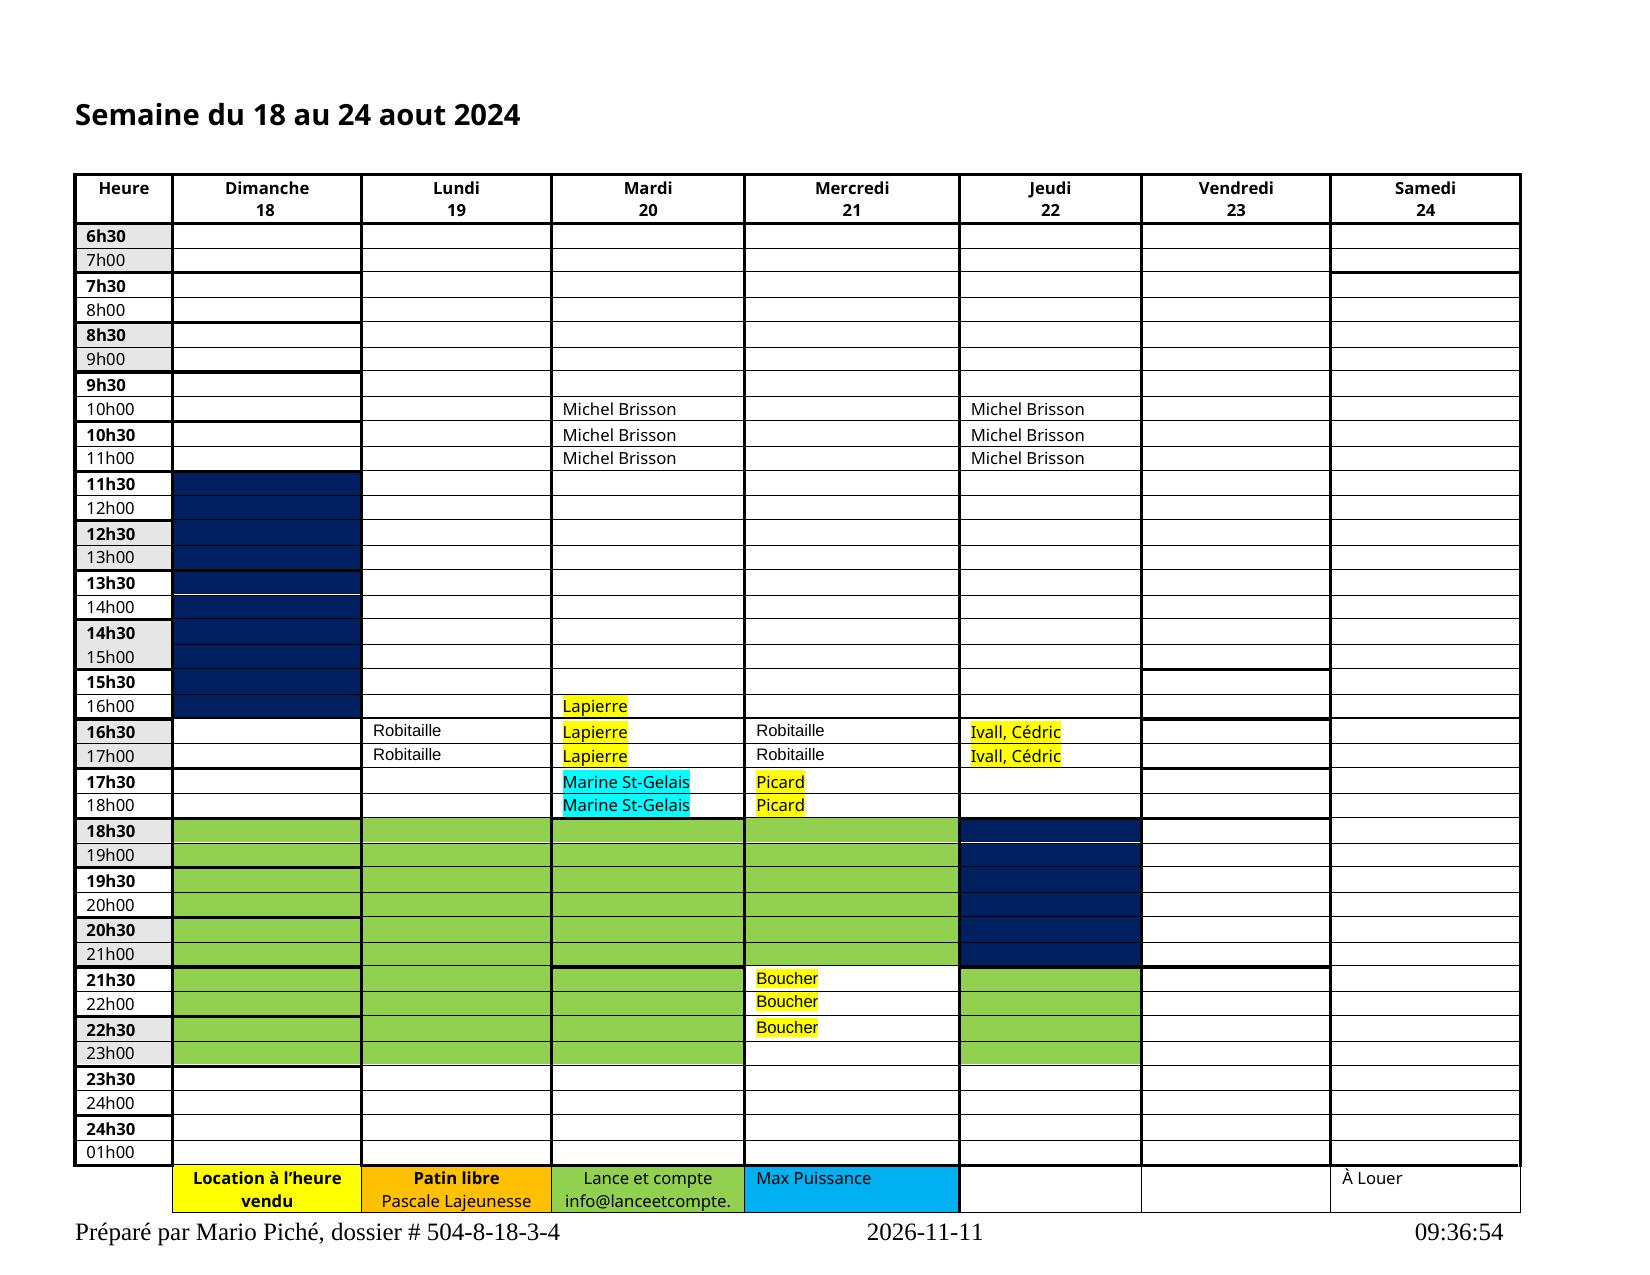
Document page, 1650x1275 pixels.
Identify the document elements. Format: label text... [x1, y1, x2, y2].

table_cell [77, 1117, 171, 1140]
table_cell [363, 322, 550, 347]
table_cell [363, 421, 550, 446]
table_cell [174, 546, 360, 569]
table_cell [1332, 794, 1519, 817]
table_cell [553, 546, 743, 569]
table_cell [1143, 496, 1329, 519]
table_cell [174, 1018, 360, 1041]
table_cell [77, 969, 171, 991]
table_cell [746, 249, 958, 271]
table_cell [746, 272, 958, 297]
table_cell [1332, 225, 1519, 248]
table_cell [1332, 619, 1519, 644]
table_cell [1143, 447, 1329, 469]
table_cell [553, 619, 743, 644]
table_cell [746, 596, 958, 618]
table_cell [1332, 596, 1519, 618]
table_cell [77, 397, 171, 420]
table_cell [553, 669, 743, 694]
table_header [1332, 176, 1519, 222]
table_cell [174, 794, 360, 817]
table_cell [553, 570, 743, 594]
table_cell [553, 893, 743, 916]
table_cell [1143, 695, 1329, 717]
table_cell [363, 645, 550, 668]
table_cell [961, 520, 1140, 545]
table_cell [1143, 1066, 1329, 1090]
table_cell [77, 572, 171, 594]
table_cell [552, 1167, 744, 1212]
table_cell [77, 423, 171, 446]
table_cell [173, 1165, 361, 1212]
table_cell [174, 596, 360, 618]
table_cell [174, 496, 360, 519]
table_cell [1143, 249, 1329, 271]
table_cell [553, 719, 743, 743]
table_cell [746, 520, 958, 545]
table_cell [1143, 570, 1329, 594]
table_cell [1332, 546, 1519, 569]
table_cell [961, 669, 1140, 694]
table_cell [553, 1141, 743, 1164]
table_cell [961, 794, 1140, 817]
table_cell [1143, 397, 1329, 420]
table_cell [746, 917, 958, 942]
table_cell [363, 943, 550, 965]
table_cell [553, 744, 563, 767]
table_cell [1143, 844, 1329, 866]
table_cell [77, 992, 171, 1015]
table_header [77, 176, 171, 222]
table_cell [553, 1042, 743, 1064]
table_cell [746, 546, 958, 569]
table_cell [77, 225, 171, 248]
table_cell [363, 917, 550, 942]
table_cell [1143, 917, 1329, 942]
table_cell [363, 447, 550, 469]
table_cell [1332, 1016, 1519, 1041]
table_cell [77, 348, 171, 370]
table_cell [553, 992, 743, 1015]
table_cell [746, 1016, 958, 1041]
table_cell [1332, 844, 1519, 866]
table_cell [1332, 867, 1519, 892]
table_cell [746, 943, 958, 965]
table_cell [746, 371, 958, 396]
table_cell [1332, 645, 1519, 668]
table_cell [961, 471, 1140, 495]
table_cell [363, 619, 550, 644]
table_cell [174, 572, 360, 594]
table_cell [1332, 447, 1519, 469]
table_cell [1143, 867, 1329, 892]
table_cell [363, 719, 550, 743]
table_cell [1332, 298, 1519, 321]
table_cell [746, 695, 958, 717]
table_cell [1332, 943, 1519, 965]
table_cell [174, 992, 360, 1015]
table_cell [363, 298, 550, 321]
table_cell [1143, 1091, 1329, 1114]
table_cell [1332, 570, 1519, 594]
text Semaine du 18 au 24 aout 2024 [75, 94, 1575, 133]
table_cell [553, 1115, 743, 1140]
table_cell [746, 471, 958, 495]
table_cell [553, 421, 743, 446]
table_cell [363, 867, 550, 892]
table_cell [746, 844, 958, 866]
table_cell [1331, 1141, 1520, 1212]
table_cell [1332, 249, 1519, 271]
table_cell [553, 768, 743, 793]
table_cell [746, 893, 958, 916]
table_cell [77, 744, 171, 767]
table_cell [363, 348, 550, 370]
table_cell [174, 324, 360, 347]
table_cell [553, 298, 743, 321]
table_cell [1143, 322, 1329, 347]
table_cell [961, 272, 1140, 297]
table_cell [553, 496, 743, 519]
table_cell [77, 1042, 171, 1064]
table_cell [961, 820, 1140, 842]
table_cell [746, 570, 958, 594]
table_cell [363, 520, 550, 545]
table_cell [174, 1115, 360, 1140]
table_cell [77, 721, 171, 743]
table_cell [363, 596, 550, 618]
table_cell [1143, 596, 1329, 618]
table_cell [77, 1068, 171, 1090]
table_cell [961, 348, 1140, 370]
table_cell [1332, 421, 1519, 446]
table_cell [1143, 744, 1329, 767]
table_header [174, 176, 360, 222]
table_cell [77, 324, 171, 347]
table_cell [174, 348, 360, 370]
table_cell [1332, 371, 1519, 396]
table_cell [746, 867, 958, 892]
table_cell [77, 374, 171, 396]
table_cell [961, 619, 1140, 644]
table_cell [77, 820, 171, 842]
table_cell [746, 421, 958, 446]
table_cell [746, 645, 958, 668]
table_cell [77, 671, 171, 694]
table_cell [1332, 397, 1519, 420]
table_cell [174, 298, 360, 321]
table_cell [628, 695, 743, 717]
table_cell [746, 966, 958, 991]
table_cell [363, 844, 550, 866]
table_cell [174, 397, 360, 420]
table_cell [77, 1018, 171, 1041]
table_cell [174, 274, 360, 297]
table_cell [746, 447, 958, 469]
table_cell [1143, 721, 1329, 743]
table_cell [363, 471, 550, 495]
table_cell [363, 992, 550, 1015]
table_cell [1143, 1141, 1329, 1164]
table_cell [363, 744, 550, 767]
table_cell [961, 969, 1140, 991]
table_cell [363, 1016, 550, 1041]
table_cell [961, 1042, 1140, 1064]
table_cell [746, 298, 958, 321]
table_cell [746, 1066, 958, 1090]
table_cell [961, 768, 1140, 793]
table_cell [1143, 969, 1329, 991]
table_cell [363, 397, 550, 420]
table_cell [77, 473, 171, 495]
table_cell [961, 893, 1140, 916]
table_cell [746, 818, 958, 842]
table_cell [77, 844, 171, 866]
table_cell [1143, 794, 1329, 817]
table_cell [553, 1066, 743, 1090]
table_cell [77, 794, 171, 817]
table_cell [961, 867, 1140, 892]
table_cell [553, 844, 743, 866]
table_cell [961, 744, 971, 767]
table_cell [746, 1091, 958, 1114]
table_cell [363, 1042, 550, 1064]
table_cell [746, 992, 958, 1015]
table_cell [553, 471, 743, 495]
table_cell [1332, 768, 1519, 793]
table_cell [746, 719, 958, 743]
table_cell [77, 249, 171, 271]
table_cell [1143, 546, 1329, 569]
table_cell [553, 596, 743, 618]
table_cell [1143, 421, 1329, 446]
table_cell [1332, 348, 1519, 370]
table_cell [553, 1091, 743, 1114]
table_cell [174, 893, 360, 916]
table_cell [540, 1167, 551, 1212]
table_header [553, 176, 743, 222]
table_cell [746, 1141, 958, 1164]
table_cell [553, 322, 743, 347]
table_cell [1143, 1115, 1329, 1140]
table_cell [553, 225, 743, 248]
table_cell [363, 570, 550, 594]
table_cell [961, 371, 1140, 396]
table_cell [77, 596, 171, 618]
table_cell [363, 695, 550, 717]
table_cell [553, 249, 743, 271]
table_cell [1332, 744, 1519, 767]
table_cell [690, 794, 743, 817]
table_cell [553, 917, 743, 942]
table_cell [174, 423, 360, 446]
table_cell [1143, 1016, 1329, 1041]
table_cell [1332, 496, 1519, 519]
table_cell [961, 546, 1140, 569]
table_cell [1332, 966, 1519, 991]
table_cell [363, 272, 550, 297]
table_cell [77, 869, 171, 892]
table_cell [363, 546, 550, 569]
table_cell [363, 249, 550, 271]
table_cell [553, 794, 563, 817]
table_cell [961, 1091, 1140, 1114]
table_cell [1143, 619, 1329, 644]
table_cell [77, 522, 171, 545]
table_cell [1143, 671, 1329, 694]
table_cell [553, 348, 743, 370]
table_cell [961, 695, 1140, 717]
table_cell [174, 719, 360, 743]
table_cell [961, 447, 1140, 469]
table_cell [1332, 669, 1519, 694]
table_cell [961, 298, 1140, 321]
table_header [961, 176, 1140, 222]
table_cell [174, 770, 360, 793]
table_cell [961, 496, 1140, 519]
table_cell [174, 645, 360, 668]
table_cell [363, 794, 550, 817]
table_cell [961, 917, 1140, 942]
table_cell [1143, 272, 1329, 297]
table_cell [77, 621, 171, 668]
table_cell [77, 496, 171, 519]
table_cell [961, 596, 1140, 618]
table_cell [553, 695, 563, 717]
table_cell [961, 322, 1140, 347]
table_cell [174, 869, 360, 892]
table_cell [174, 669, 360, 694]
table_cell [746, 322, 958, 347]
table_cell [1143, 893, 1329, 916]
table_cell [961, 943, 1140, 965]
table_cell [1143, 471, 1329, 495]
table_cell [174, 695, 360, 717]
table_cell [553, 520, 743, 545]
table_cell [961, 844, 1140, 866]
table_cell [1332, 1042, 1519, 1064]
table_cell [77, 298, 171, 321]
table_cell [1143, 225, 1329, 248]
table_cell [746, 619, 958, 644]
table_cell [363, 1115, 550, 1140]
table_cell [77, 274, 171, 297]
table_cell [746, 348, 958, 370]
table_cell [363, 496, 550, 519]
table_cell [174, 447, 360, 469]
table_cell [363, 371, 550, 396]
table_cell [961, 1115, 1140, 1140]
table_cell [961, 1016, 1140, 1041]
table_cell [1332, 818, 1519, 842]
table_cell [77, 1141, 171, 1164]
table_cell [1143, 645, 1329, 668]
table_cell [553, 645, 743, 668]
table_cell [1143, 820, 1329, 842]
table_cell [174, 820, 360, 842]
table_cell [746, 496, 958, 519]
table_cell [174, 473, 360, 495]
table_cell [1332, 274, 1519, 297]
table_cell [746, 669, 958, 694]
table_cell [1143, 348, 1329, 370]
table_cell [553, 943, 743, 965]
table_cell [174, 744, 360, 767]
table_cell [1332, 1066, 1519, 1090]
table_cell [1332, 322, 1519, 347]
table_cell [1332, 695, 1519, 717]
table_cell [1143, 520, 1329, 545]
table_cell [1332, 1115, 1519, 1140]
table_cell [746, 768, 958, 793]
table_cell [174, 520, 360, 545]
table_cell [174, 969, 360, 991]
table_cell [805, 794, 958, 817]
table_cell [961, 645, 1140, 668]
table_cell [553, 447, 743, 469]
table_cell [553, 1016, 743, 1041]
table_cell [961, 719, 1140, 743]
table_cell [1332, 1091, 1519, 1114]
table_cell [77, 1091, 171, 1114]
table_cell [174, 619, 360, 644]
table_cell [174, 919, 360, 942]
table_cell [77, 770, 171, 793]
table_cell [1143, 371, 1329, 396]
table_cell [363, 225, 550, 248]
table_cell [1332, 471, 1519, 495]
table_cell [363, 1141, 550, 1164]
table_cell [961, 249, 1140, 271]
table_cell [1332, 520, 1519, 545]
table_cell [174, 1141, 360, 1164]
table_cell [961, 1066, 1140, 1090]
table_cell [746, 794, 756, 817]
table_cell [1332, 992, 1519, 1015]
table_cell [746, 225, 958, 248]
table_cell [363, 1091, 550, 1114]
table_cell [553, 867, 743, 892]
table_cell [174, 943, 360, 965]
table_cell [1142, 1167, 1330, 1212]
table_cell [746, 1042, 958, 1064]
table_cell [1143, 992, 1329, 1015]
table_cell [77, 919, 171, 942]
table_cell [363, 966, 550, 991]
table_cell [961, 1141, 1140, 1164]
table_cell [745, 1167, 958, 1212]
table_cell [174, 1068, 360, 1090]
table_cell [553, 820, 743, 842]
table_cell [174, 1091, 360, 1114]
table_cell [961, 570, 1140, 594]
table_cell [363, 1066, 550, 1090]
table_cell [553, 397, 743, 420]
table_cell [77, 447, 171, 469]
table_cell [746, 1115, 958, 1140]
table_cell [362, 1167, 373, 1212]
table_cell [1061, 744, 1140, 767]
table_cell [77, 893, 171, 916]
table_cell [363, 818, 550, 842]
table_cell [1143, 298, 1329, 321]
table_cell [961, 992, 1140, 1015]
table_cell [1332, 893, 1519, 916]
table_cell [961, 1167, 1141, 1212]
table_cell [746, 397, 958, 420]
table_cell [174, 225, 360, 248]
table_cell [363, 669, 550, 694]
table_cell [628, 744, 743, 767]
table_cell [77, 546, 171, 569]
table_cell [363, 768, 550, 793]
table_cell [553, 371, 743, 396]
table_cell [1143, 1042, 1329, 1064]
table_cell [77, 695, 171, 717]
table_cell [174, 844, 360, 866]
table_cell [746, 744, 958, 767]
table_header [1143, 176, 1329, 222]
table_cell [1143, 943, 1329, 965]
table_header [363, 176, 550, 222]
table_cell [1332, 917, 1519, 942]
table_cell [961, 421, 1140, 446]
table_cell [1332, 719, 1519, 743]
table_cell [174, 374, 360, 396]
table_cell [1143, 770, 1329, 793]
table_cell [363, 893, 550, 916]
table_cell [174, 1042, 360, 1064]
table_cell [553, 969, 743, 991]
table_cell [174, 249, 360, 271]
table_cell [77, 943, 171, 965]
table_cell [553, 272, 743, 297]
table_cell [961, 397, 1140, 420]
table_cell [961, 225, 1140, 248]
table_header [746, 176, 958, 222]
